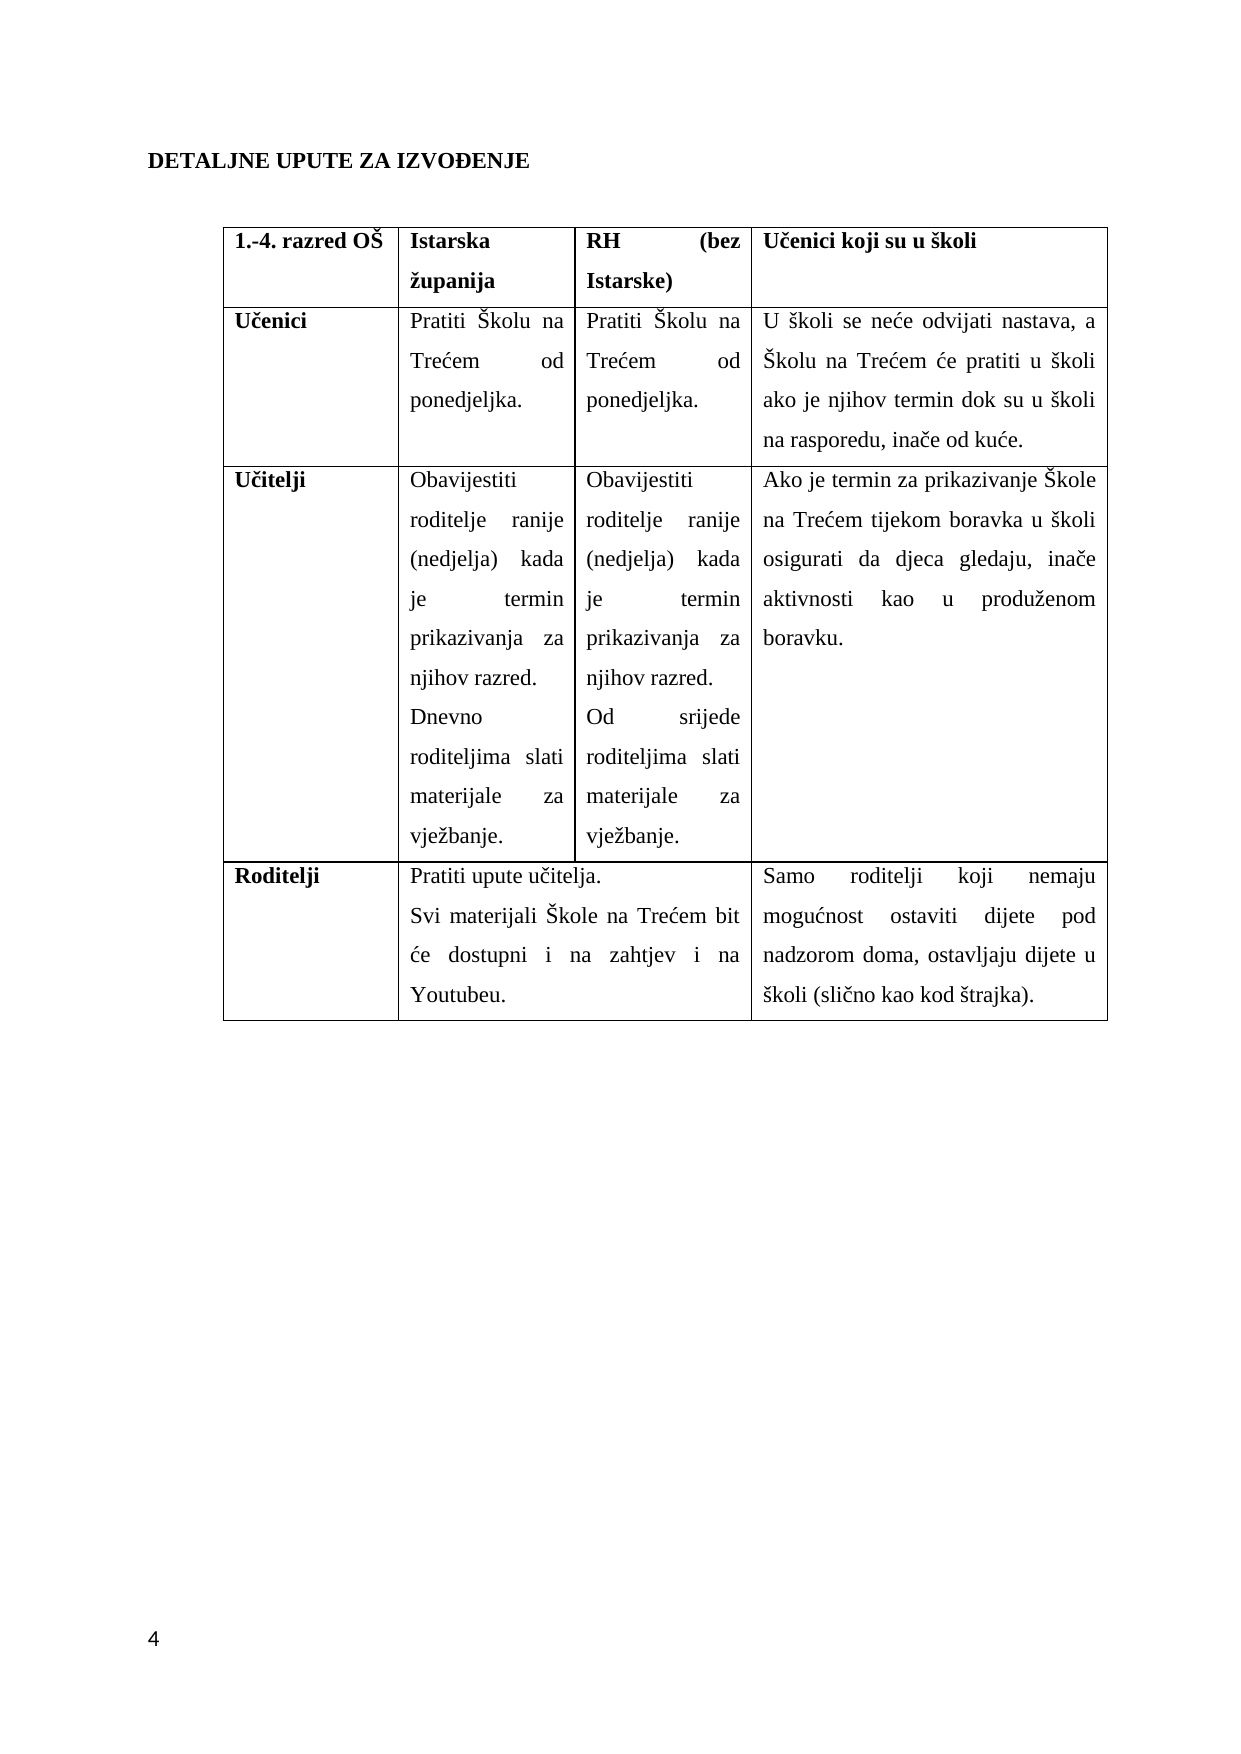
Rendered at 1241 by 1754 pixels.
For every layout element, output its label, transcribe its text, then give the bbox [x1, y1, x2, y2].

table_header RH (bez Istarske) [576, 228, 751, 307]
table_cell Roditelji [224, 863, 398, 1020]
table_cell Obavijestiti roditelje ranije (nedjelja) kada je termin prikazivanja za njihov razred. Od srijede roditeljima slati materijale za vježbanje. [576, 467, 751, 861]
table_cell U školi se neće odvijati nastava, a Školu na Trećem će pratiti u školi ako je njihov termin dok su u školi na rasporedu, inače od kuće. [752, 308, 1107, 466]
table_header 1.-4. razred OŠ [224, 228, 398, 307]
table_cell Ako je termin za prikazivanje Škole na Trećem tijekom boravka u školi osigurati da djeca gledaju, inače aktivnosti kao u produženom boravku. [752, 467, 1107, 861]
table_cell Samo roditelji koji nemaju mogućnost ostaviti dijete pod nadzorom doma, ostavljaju dijete u školi (slično kao kod štrajka). [752, 863, 1107, 1020]
table_header Učenici koji su u školi [752, 228, 1107, 307]
table_cell Učitelji [224, 467, 398, 861]
text DETALJNE UPUTE ZA IZVOĐENJE [148, 148, 1093, 174]
table_header Istarska županija [399, 228, 574, 307]
table_cell Pratiti Školu na Trećem od ponedjeljka. [399, 308, 574, 466]
table_cell Pratiti Školu na Trećem od ponedjeljka. [576, 308, 751, 466]
table_cell Obavijestiti roditelje ranije (nedjelja) kada je termin prikazivanja za njihov razred. Dnevno roditeljima slati materijale za vježbanje. [399, 467, 574, 861]
table_cell Pratiti upute učitelja. Svi materijali Škole na Trećem bit će dostupni i na zahtjev i na Youtubeu. [399, 863, 751, 1020]
table_cell Učenici [224, 308, 398, 466]
